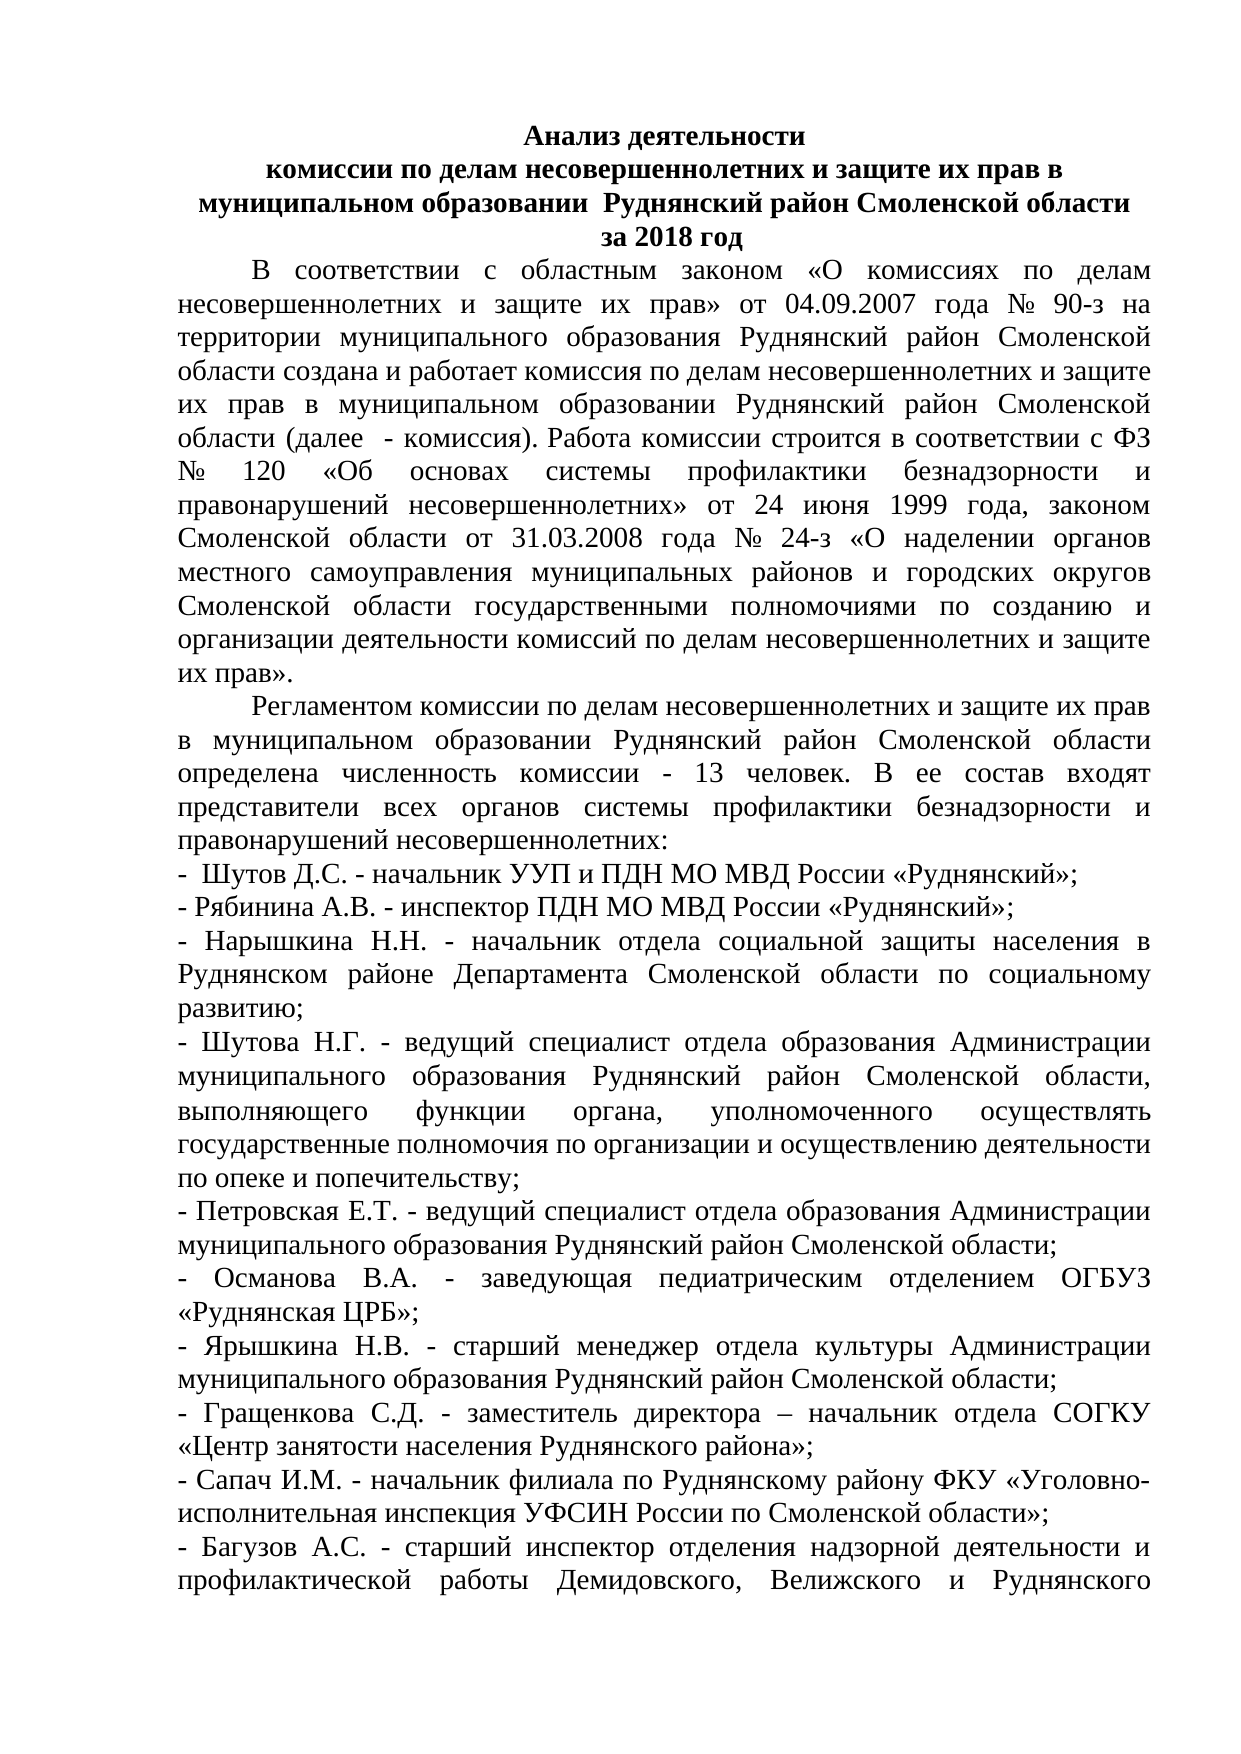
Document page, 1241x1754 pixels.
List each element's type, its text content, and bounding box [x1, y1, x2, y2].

text - Шутов Д.С. - начальник УУП и ПДН МО МВД России «Руднянский»; [177, 856, 1152, 889]
text В соответствии с областным законом «О комиссиях по делам несовершеннолетних и защите их прав» от 04.09.2007 года № 90-з на территории муниципального образования Руднянский район Смоленской области создана и работает комиссия по делам несовершеннолетних и защите их прав в муниципальном образовании Руднянский район Смоленской области (далее - комиссия). Работа комиссии строится в соответствии с ФЗ № 120 «Об основах системы профилактики безнадзорности и правонарушений несовершеннолетних» от 24 июня 1999 года, законом Смоленской области от 31.03.2008 года № 24-з «О наделении органов местного самоуправления муниципальных районов и городских округов Смоленской области государственными полномочиями по созданию и организации деятельности комиссий по делам несовершеннолетних и защите их прав». [177, 252, 1152, 688]
text Регламентом комиссии по делам несовершеннолетних и защите их прав в муниципальном образовании Руднянский район Смоленской области определена численность комиссии - 13 человек. В ее состав входят представители всех органов системы профилактики безнадзорности и правонарушений несовершеннолетних: [177, 688, 1152, 856]
text - Петровская Е.Т. - ведущий специалист отдела образования Администрации муниципального образования Руднянский район Смоленской области; [177, 1193, 1152, 1261]
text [177, 1529, 1152, 1596]
text муниципальном образовании Руднянский район Смоленской области [177, 185, 1152, 219]
text - Ярышкина Н.В. - старший менеджер отдела культуры Администрации муниципального образования Руднянский район Смоленской области; [177, 1328, 1152, 1395]
text Анализ деятельности [177, 118, 1152, 152]
text - Нарышкина Н.Н. - начальник отдела социальной защиты населения в Руднянском районе Департамента Смоленской области по социальному развитию; [177, 923, 1152, 1024]
text комиссии по делам несовершеннолетних и защите их прав в [177, 152, 1152, 185]
text - Османова В.А. - заведующая педиатрическим отделением ОГБУЗ «Руднянская ЦРБ»; [177, 1261, 1152, 1328]
text - Сапач И.М. - начальник филиала по Руднянскому району ФКУ «Уголовно-исполнительная инспекция УФСИН России по Смоленской области»; [177, 1462, 1152, 1529]
text - Рябинина А.В. - инспектор ПДН МО МВД России «Руднянский»; [177, 889, 1152, 923]
text - Гращенкова С.Д. - заместитель директора – начальник отдела СОГКУ «Центр занятости населения Руднянского района»; [177, 1395, 1152, 1462]
text - Шутова Н.Г. - ведущий специалист отдела образования Администрации муниципального образования Руднянский район Смоленской области, выполняющего функции органа, уполномоченного осуществлять государственные полномочия по организации и осуществлению деятельности по опеке и попечительству; [177, 1024, 1152, 1193]
text за 2018 год [177, 219, 1152, 252]
